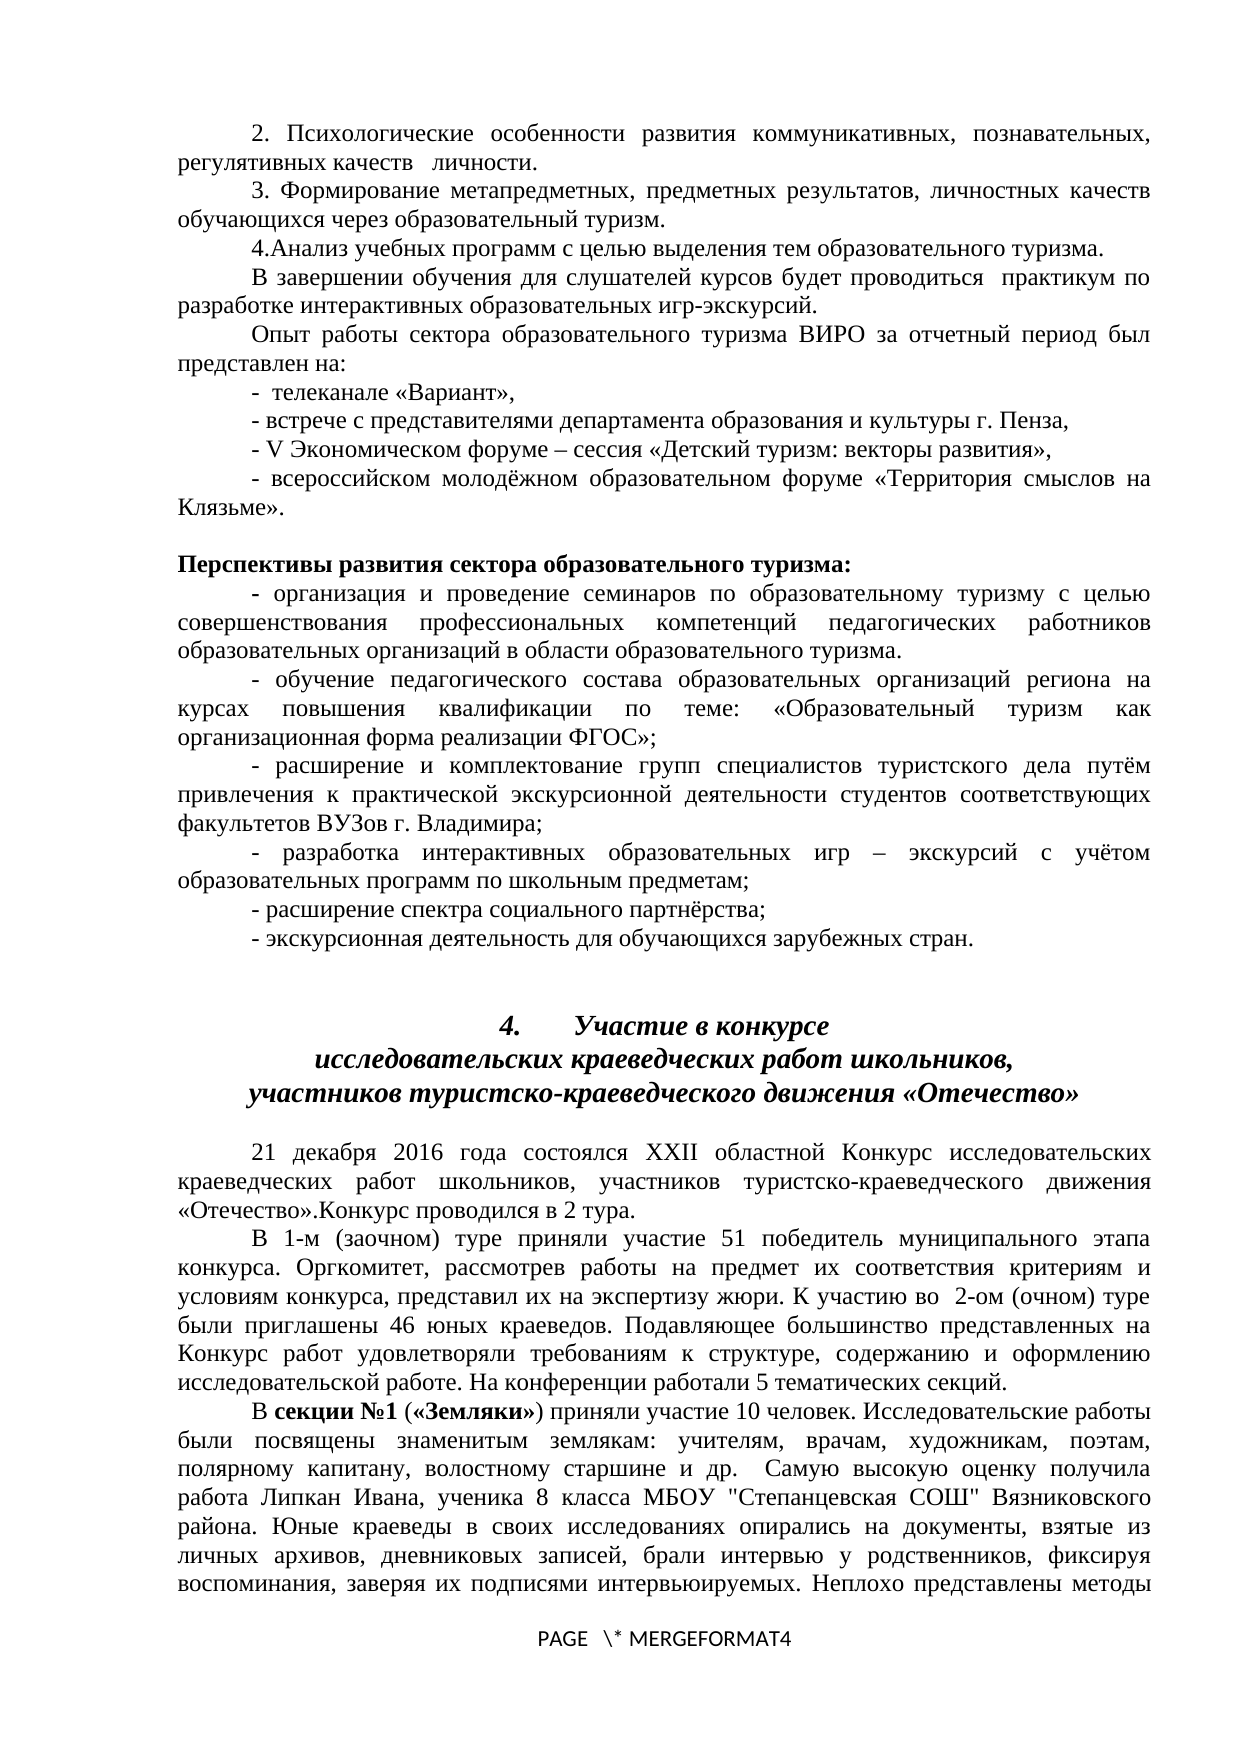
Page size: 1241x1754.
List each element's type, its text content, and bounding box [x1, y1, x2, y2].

list Участие в конкурсе [177, 1008, 1152, 1041]
text - экскурсионная деятельность для обучающихся зарубежных стран. [177, 923, 1152, 952]
text - обучение педагогического состава образовательных организаций региона на курсах повышения квалификации по теме: «Образовательный туризм как организационная форма реализации ФГОС»; [177, 664, 1152, 751]
text участников туристско-краеведческого движения «Отечество» [177, 1075, 1152, 1108]
text - расширение и комплектование групп специалистов туристского дела путём привлечения к практической экскурсионной деятельности студентов соответствующих факультетов ВУЗов г. Владимира; [177, 751, 1152, 837]
text - V Экономическом форуме – сессия «Детский туризм: векторы развития», [177, 434, 1152, 463]
text - встрече с представителями департамента образования и культуры г. Пенза, [177, 406, 1152, 434]
text - всероссийском молодёжном образовательном форуме «Территория смыслов на Клязьме». [177, 463, 1152, 521]
text В завершении обучения для слушателей курсов будет проводиться практикум по разработке интерактивных образовательных игр-экскурсий. [177, 262, 1152, 319]
text - разработка интерактивных образовательных игр – экскурсий с учётом образовательных программ по школьным предметам; [177, 837, 1152, 894]
text Опыт работы сектора образовательного туризма ВИРО за отчетный период был представлен на: [177, 319, 1152, 377]
text 4.Анализ учебных программ с целью выделения тем образовательного туризма. [177, 233, 1152, 262]
text 21 декабря 2016 года состоялся XXII областной Конкурс исследовательских краеведческих работ школьников, участников туристско-краеведческого движения «Отечество».Конкурс проводился в 2 тура. [177, 1137, 1152, 1223]
text В 1-м (заочном) туре приняли участие 51 победитель муниципального этапа конкурса. Оргкомитет, рассмотрев работы на предмет их соответствия критериям и условиям конкурса, представил их на экспертизу жюри. К участию во 2-ом (очном) туре были приглашены 46 юных краеведов. Подавляющее большинство представленных на Конкурс работ удовлетворяли требованиям к структуре, содержанию и оформлению исследовательской работе. На конференции работали 5 тематических секций. [177, 1223, 1152, 1396]
text Перспективы развития сектора образовательного туризма: [177, 549, 1152, 578]
text 3. Формирование метапредметных, предметных результатов, личностных качеств обучающихся через образовательный туризм. [177, 176, 1152, 233]
text - телеканале «Вариант», [177, 377, 1152, 406]
text - расширение спектра социального партнёрства; [177, 894, 1152, 923]
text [177, 1396, 1152, 1597]
text - организация и проведение семинаров по образовательному туризму с целью совершенствования профессиональных компетенций педагогических работников образовательных организаций в области образовательного туризма. [177, 578, 1152, 664]
text исследовательских краеведческих работ школьников, [177, 1041, 1152, 1075]
text 2. Психологические особенности развития коммуникативных, познавательных, регулятивных качеств личности. [177, 118, 1152, 176]
